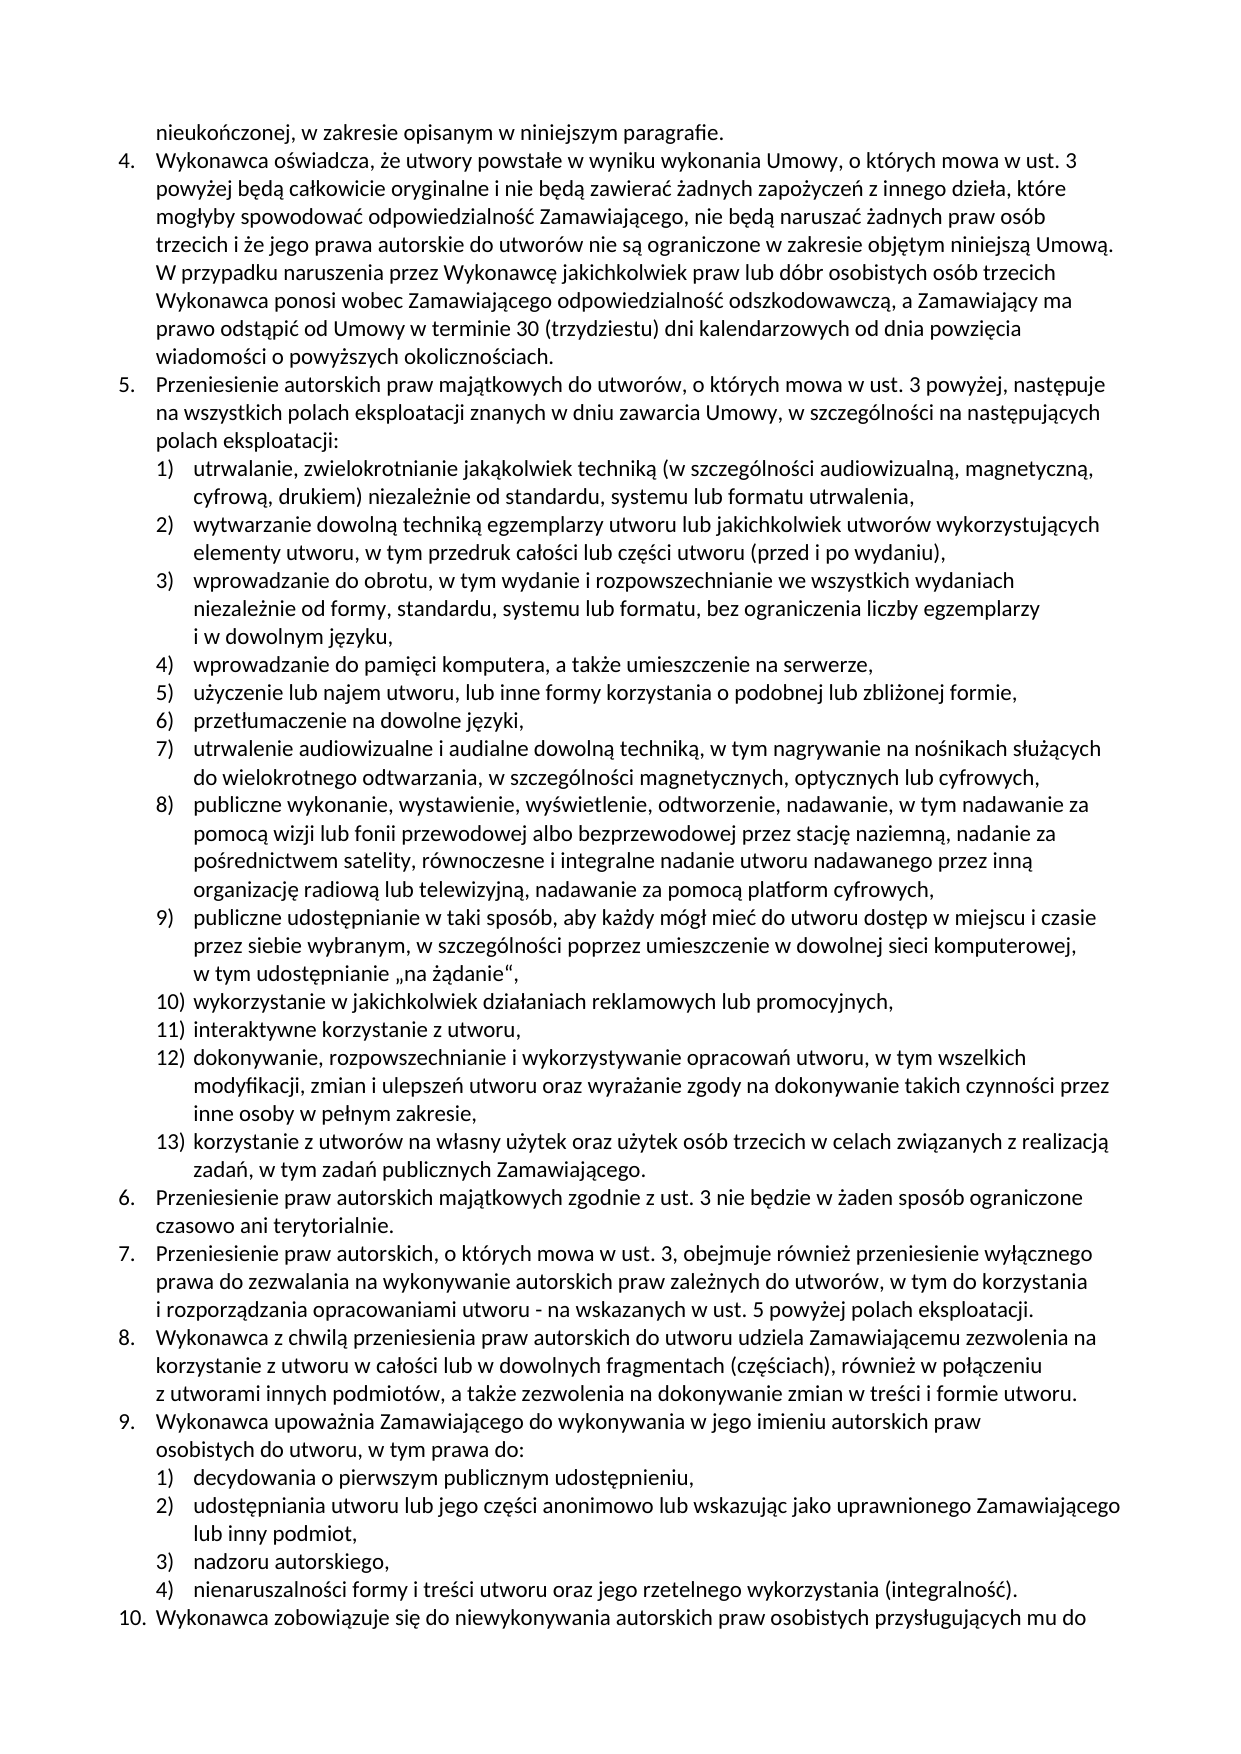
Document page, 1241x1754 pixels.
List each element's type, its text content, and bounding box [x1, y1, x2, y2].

list Przeniesienie praw autorskich, o których mowa w ust. 3, obejmuje również przeniesienie wyłącznego prawa do zezwalania na wykonywanie autorskich praw zależnych do utworów, w tym do korzystania i rozporządzania opracowaniami utworu - na wskazanych w ust. 5 powyżej polach eksploatacji. [118, 1239, 1122, 1323]
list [118, 1603, 1122, 1631]
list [118, 118, 1122, 146]
list nadzoru autorskiego, [156, 1547, 1122, 1575]
list publiczne udostępnianie w taki sposób, aby każdy mógł mieć do utworu dostęp w miejscu i czasie przez siebie wybranym, w szczególności poprzez umieszczenie w dowolnej sieci komputerowej, w tym udostępnianie „na żądanie“, [156, 903, 1122, 987]
list Wykonawca upoważnia Zamawiającego do wykonywania w jego imieniu autorskich praw [118, 1407, 1122, 1435]
list utrwalanie, zwielokrotnianie jakąkolwiek techniką (w szczególności audiowizualną, magnetyczną, cyfrową, drukiem) niezależnie od standardu, systemu lub formatu utrwalenia, [156, 454, 1122, 510]
list publiczne wykonanie, wystawienie, wyświetlenie, odtworzenie, nadawanie, w tym nadawanie za pomocą wizji lub fonii przewodowej albo bezprzewodowej przez stację naziemną, nadanie za pośrednictwem satelity, równoczesne i integralne nadanie utworu nadawanego przez inną organizację radiową lub telewizyjną, nadawanie za pomocą platform cyfrowych, [156, 791, 1122, 903]
list Przeniesienie autorskich praw majątkowych do utworów, o których mowa w ust. 3 powyżej, następuje na wszystkich polach eksploatacji znanych w dniu zawarcia Umowy, w szczególności na następujących polach eksploatacji: [118, 370, 1122, 454]
list wykorzystanie w jakichkolwiek działaniach reklamowych lub promocyjnych, [156, 987, 1122, 1015]
list nienaruszalności formy i treści utworu oraz jego rzetelnego wykorzystania (integralność). [156, 1575, 1122, 1603]
list wprowadzanie do obrotu, w tym wydanie i rozpowszechnianie we wszystkich wydaniach niezależnie od formy, standardu, systemu lub formatu, bez ograniczenia liczby egzemplarzy i w dowolnym języku, [156, 566, 1122, 651]
list Wykonawca oświadcza, że utwory powstałe w wyniku wykonania Umowy, o których mowa w ust. 3 powyżej będą całkowicie oryginalne i nie będą zawierać żadnych zapożyczeń z innego dzieła, które mogłyby spowodować odpowiedzialność Zamawiającego, nie będą naruszać żadnych praw osób trzecich i że jego prawa autorskie do utworów nie są ograniczone w zakresie objętym niniejszą Umową. W przypadku naruszenia przez Wykonawcę jakichkolwiek praw lub dóbr osobistych osób trzecich Wykonawca ponosi wobec Zamawiającego odpowiedzialność odszkodowawczą, a Zamawiający ma prawo odstąpić od Umowy w terminie 30 (trzydziestu) dni kalendarzowych od dnia powzięcia wiadomości o powyższych okolicznościach. [118, 146, 1122, 370]
list dokonywanie, rozpowszechnianie i wykorzystywanie opracowań utworu, w tym wszelkich modyfikacji, zmian i ulepszeń utworu oraz wyrażanie zgody na dokonywanie takich czynności przez inne osoby w pełnym zakresie, [156, 1043, 1122, 1127]
list decydowania o pierwszym publicznym udostępnieniu, [156, 1463, 1122, 1491]
list utrwalenie audiowizualne i audialne dowolną techniką, w tym nagrywanie na nośnikach służących do wielokrotnego odtwarzania, w szczególności magnetycznych, optycznych lub cyfrowych, [156, 734, 1122, 791]
list udostępniania utworu lub jego części anonimowo lub wskazując jako uprawnionego Zamawiającego lub inny podmiot, [156, 1491, 1122, 1547]
list wprowadzanie do pamięci komputera, a także umieszczenie na serwerze, [156, 651, 1122, 678]
list interaktywne korzystanie z utworu, [156, 1015, 1122, 1043]
list przetłumaczenie na dowolne języki, [156, 707, 1122, 734]
list Przeniesienie praw autorskich majątkowych zgodnie z ust. 3 nie będzie w żaden sposób ograniczone czasowo ani terytorialnie. [118, 1183, 1122, 1239]
list korzystanie z utworów na własny użytek oraz użytek osób trzecich w celach związanych z realizacją zadań, w tym zadań publicznych Zamawiającego. [156, 1127, 1122, 1183]
list użyczenie lub najem utworu, lub inne formy korzystania o podobnej lub zbliżonej formie, [156, 678, 1122, 707]
list wytwarzanie dowolną techniką egzemplarzy utworu lub jakichkolwiek utworów wykorzystujących elementy utworu, w tym przedruk całości lub części utworu (przed i po wydaniu), [156, 510, 1122, 566]
text osobistych do utworu, w tym prawa do: [156, 1435, 1122, 1463]
list Wykonawca z chwilą przeniesienia praw autorskich do utworu udziela Zamawiającemu zezwolenia na korzystanie z utworu w całości lub w dowolnych fragmentach (częściach), również w połączeniu z utworami innych podmiotów, a także zezwolenia na dokonywanie zmian w treści i formie utworu. [118, 1323, 1122, 1407]
